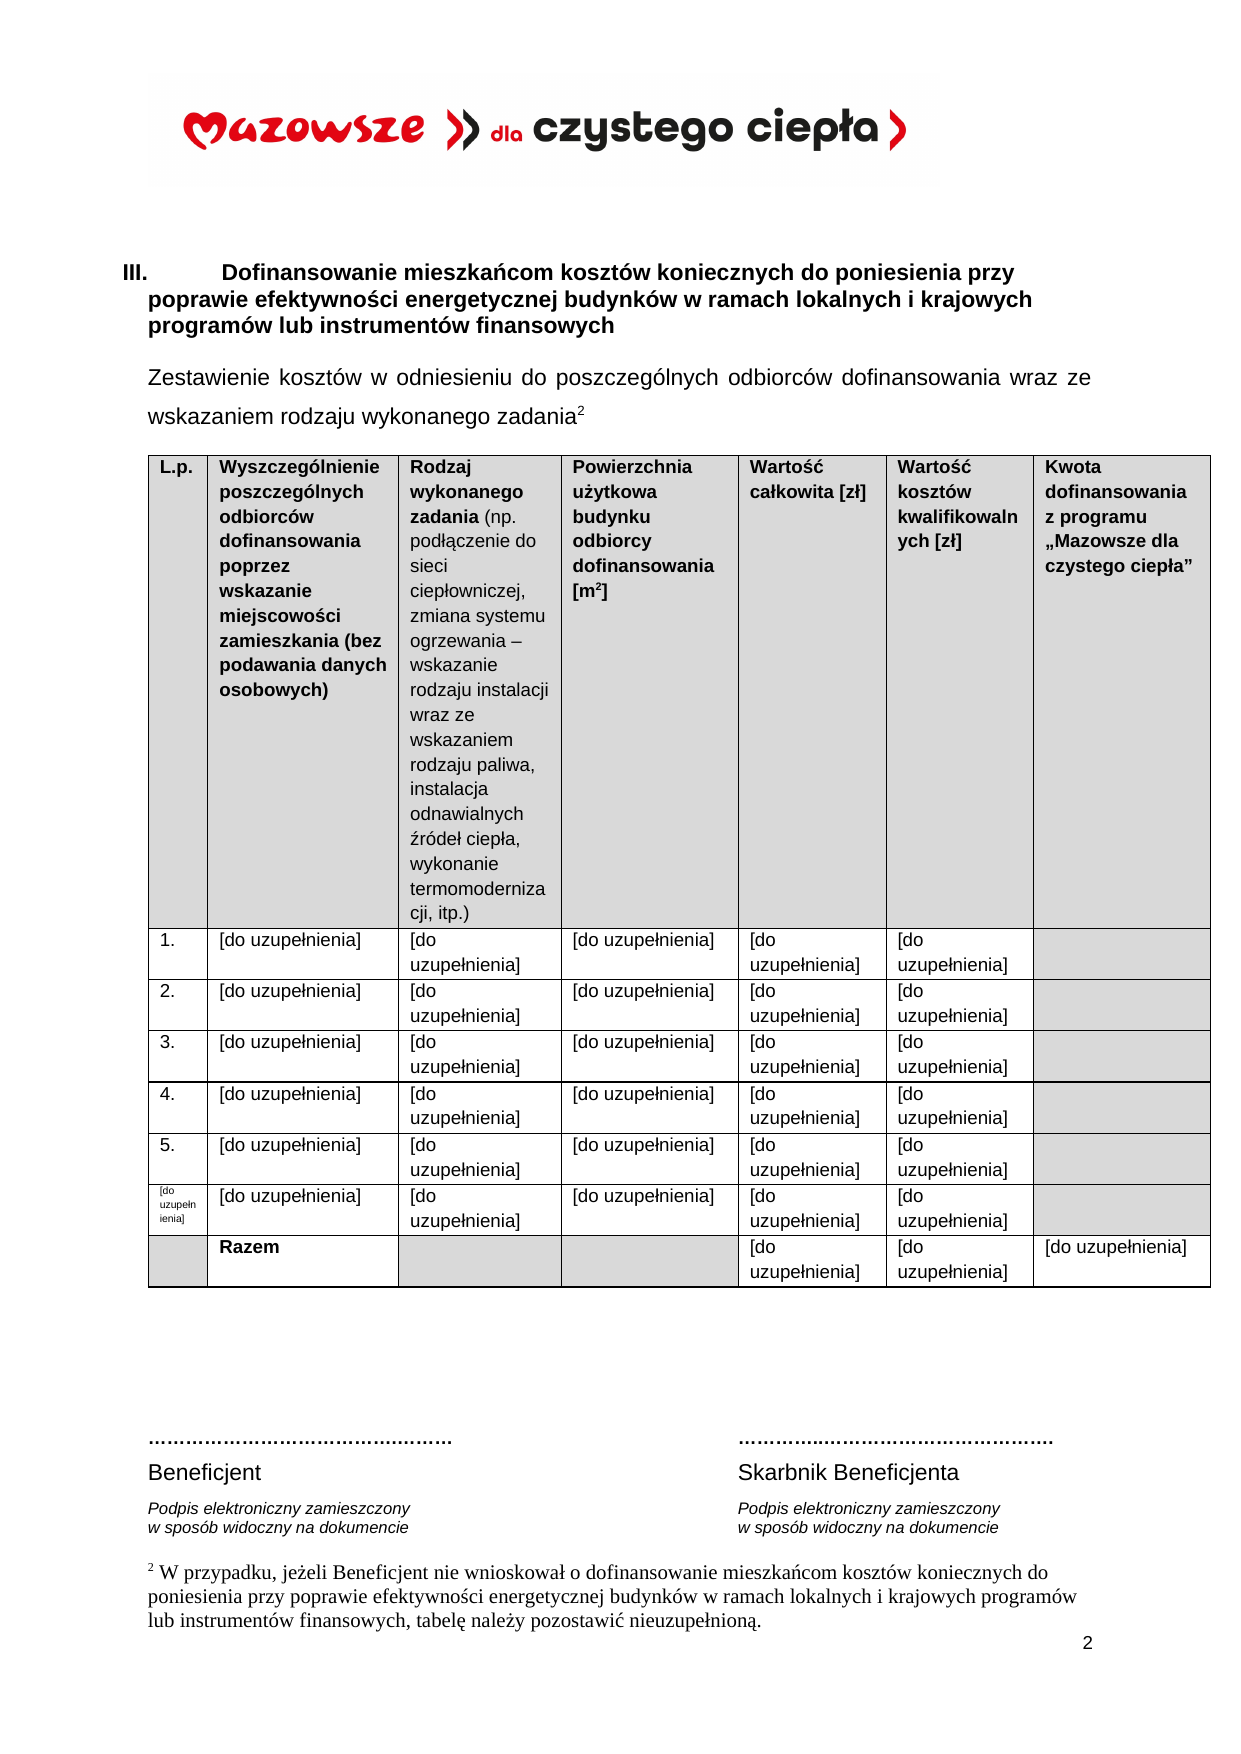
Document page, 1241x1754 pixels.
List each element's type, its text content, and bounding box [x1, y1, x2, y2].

table_cell [do uzupełnienia] [739, 980, 886, 1030]
table_cell [do uzupełnienia] [208, 980, 398, 1030]
table_cell [do uzupełnienia] [149, 1185, 207, 1235]
table_cell [do uzupełnienia] [562, 980, 738, 1030]
table_cell [do uzupełnienia] [562, 1134, 738, 1184]
table_cell [1034, 929, 1210, 979]
table_cell [do uzupełnienia] [739, 1236, 886, 1286]
table_cell [do uzupełnienia] [1034, 1236, 1210, 1286]
table_cell [1034, 1134, 1210, 1184]
table_cell 3. [149, 1031, 207, 1081]
table_cell [1034, 1083, 1210, 1133]
text Podpis elektroniczny zamieszczony Podpis elektroniczny zamieszczony w sposób widoczny na dokumencie w sposób widoczny na dokumencie [148, 1499, 1092, 1537]
table_header Wartość całkowita [zł] [739, 456, 886, 928]
table_cell [do uzupełnienia] [562, 1083, 738, 1133]
table_cell [do uzupełnienia] [887, 1031, 1033, 1081]
table_cell [do uzupełnienia] [887, 1134, 1033, 1184]
table_header Powierzchnia użytkowa budynku odbiorcy dofinansowania [m2] [562, 456, 738, 928]
table_cell 2. [149, 980, 207, 1030]
table_cell [1034, 980, 1210, 1030]
table_header Kwota dofinansowania z programu „Mazowsze dla czystego ciepła” [1034, 456, 1210, 928]
text Zestawienie kosztów w odniesieniu do poszczególnych odbiorców dofinansowania wraz ze wskazaniem rodzaju wykonanego zadania [148, 363, 1092, 429]
table_cell [do uzupełnienia] [887, 1236, 1033, 1286]
table_cell [do uzupełnienia] [399, 1185, 561, 1235]
picture [148, 73, 941, 187]
table_cell [do uzupełnienia] [887, 980, 1033, 1030]
table_cell [do uzupełnienia] [399, 1134, 561, 1184]
table_cell [do uzupełnienia] [739, 1031, 886, 1081]
table_cell [do uzupełnienia] [562, 1185, 738, 1235]
table_cell [399, 1236, 561, 1286]
table_cell [1034, 1031, 1210, 1081]
table_cell [do uzupełnienia] [399, 980, 561, 1030]
table_cell 4. [149, 1083, 207, 1133]
table_cell [do uzupełnienia] [739, 1185, 886, 1235]
text ………………………………….……… …………..………………………………. [148, 1427, 1092, 1448]
table_cell [do uzupełnienia] [739, 1083, 886, 1133]
table_cell [do uzupełnienia] [739, 1134, 886, 1184]
table_cell [do uzupełnienia] [399, 1083, 561, 1133]
subtitle Dofinansowanie mieszkańcom kosztów koniecznych do poniesienia przy poprawie efektywności energetycznej budynków w ramach lokalnych i krajowych programów lub instrumentów finansowych [148, 259, 1092, 338]
table_cell [do uzupełnienia] [562, 929, 738, 979]
table_cell [562, 1236, 738, 1286]
table_header Wartość kosztów kwalifikowalnych [zł] [887, 456, 1033, 928]
table_cell Razem [208, 1236, 398, 1286]
text Beneficjent Skarbnik Beneficjenta [148, 1459, 1092, 1486]
table_cell [do uzupełnienia] [887, 1185, 1033, 1235]
table_cell [do uzupełnienia] [208, 1185, 398, 1235]
table_cell [do uzupełnienia] [399, 929, 561, 979]
table_cell [do uzupełnienia] [208, 1031, 398, 1081]
table_cell [do uzupełnienia] [399, 1031, 561, 1081]
table_cell [do uzupełnienia] [208, 929, 398, 979]
table_cell [do uzupełnienia] [887, 1083, 1033, 1133]
table_header Wyszczególnienie poszczególnych odbiorców dofinansowania poprzez wskazanie miejscowości zamieszkania (bez podawania danych osobowych) [208, 456, 398, 928]
table_cell 5. [149, 1134, 207, 1184]
table_cell [do uzupełnienia] [562, 1031, 738, 1081]
table_cell [do uzupełnienia] [208, 1083, 398, 1133]
table_cell [do uzupełnienia] [739, 929, 886, 979]
table_cell 1. [149, 929, 207, 979]
table_cell [1034, 1185, 1210, 1235]
table_cell [do uzupełnienia] [208, 1134, 398, 1184]
table_cell [149, 1236, 207, 1286]
table_cell [do uzupełnienia] [887, 929, 1033, 979]
table_header L.p. [149, 456, 207, 928]
table_header Rodzaj wykonanego zadania (np. podłączenie do sieci ciepłowniczej, zmiana systemu ogrzewania – wskazanie rodzaju instalacji wraz ze wskazaniem rodzaju paliwa, instalacja odnawialnych źródeł ciepła, wykonanie termomodernizacji, itp.) [399, 456, 561, 928]
